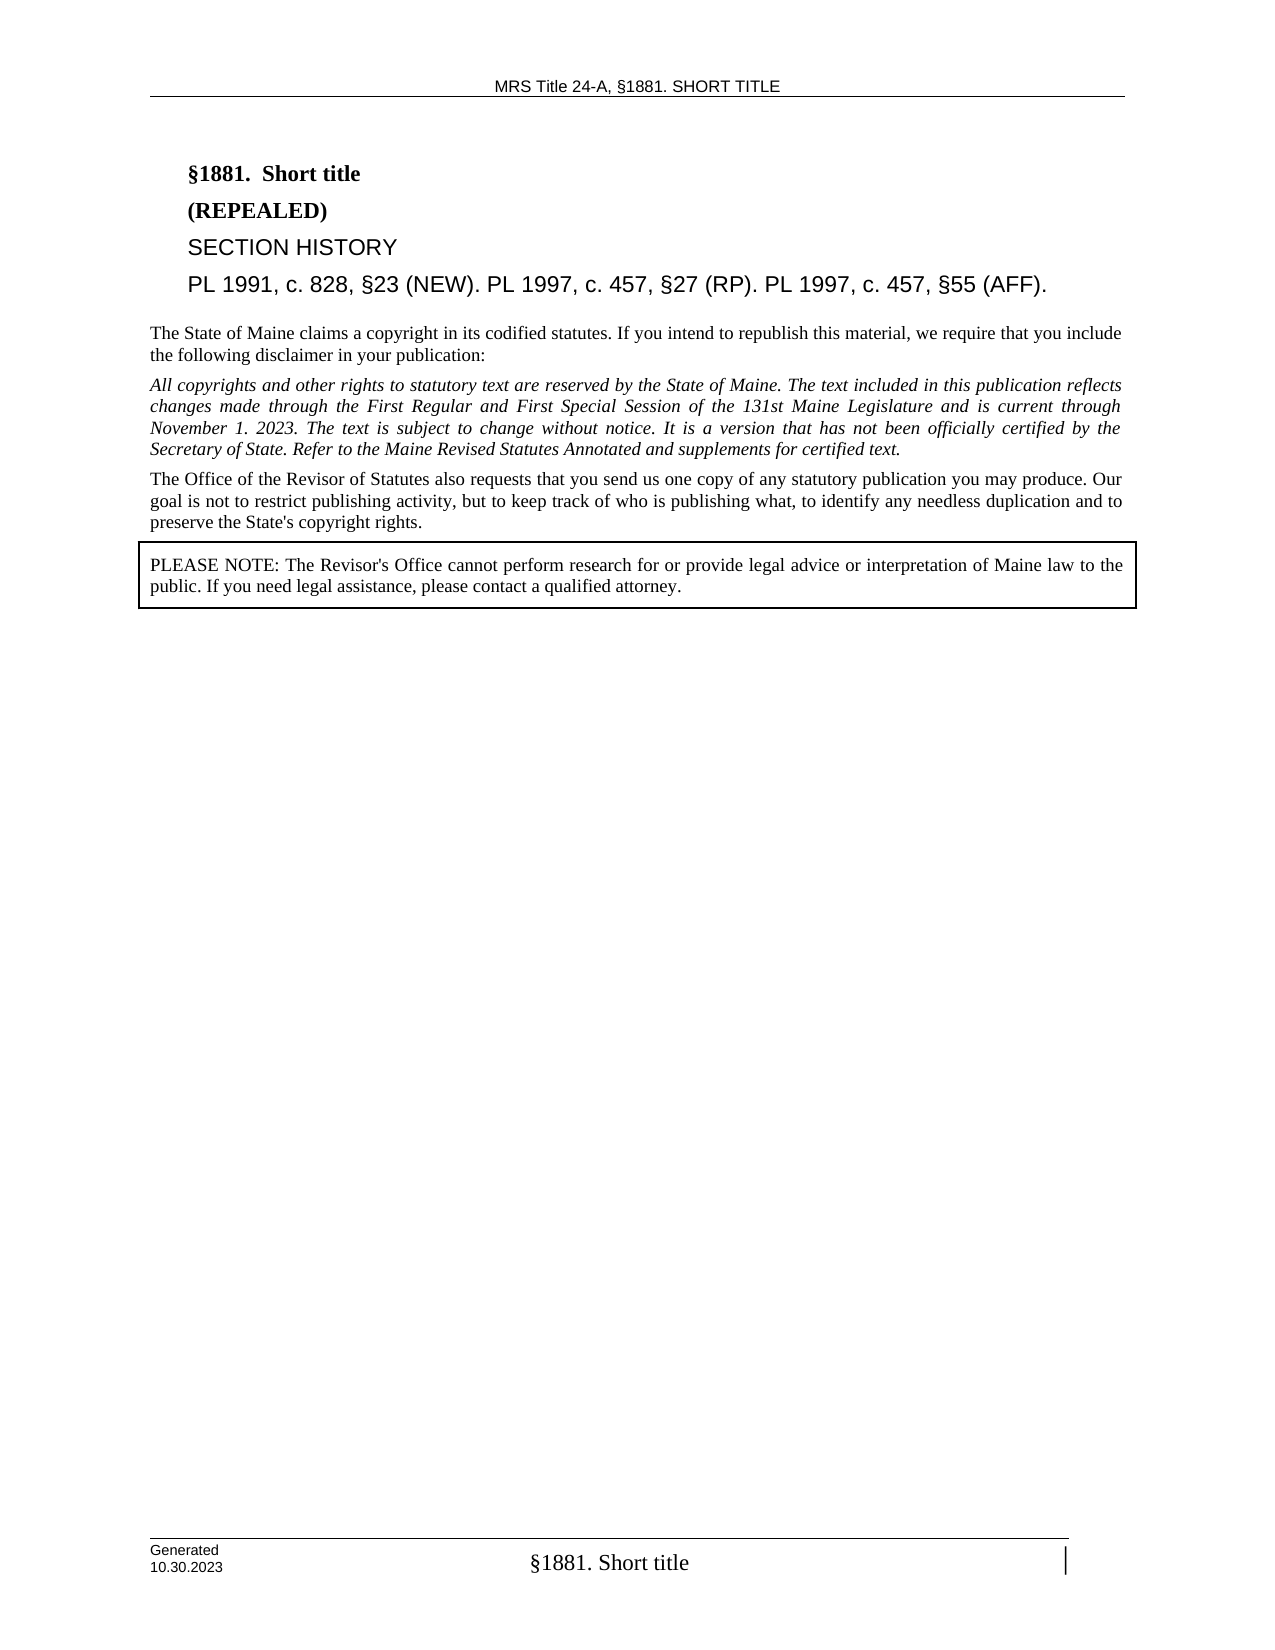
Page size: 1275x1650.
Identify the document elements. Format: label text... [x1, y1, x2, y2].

text All copyrights and other rights to statutory text are reserved by the State of Maine. The text included in this publication reflects changes made through the First Regular and First Special Session of the 131st Maine Legislature and is current through November 1. 2023 . The text is subject to change without notice. It is a version that has not been officially certified by the Secretary of State. Refer to the Maine Revised Statutes Annotated and supplements for certified text. [150, 373, 1125, 460]
text PLEASE NOTE: The Revisor's Office cannot perform research for or provide legal advice or interpretation of Maine law to the public. If you need legal assistance, please contact a qualified attorney. [140, 543, 1135, 607]
text (REPEALED) [187, 197, 1125, 223]
text SECTION HISTORY [187, 234, 1125, 260]
text The State of Maine claims a copyright in its codified statutes. If you intend to republish this material, we require that you include the following disclaimer in your publication: [150, 322, 1125, 365]
text §1881. Short title [187, 160, 1125, 187]
text PL 1991, c. 828, §23 (NEW). PL 1997, c. 457, §27 (RP). PL 1997, c. 457, §55 (AFF). [187, 271, 1125, 297]
text The Office of the Revisor of Statutes also requests that you send us one copy of any statutory publication you may produce. Our goal is not to restrict publishing activity, but to keep track of who is publishing what, to identify any needless duplication and to preserve the State's copyright rights. [150, 468, 1125, 533]
